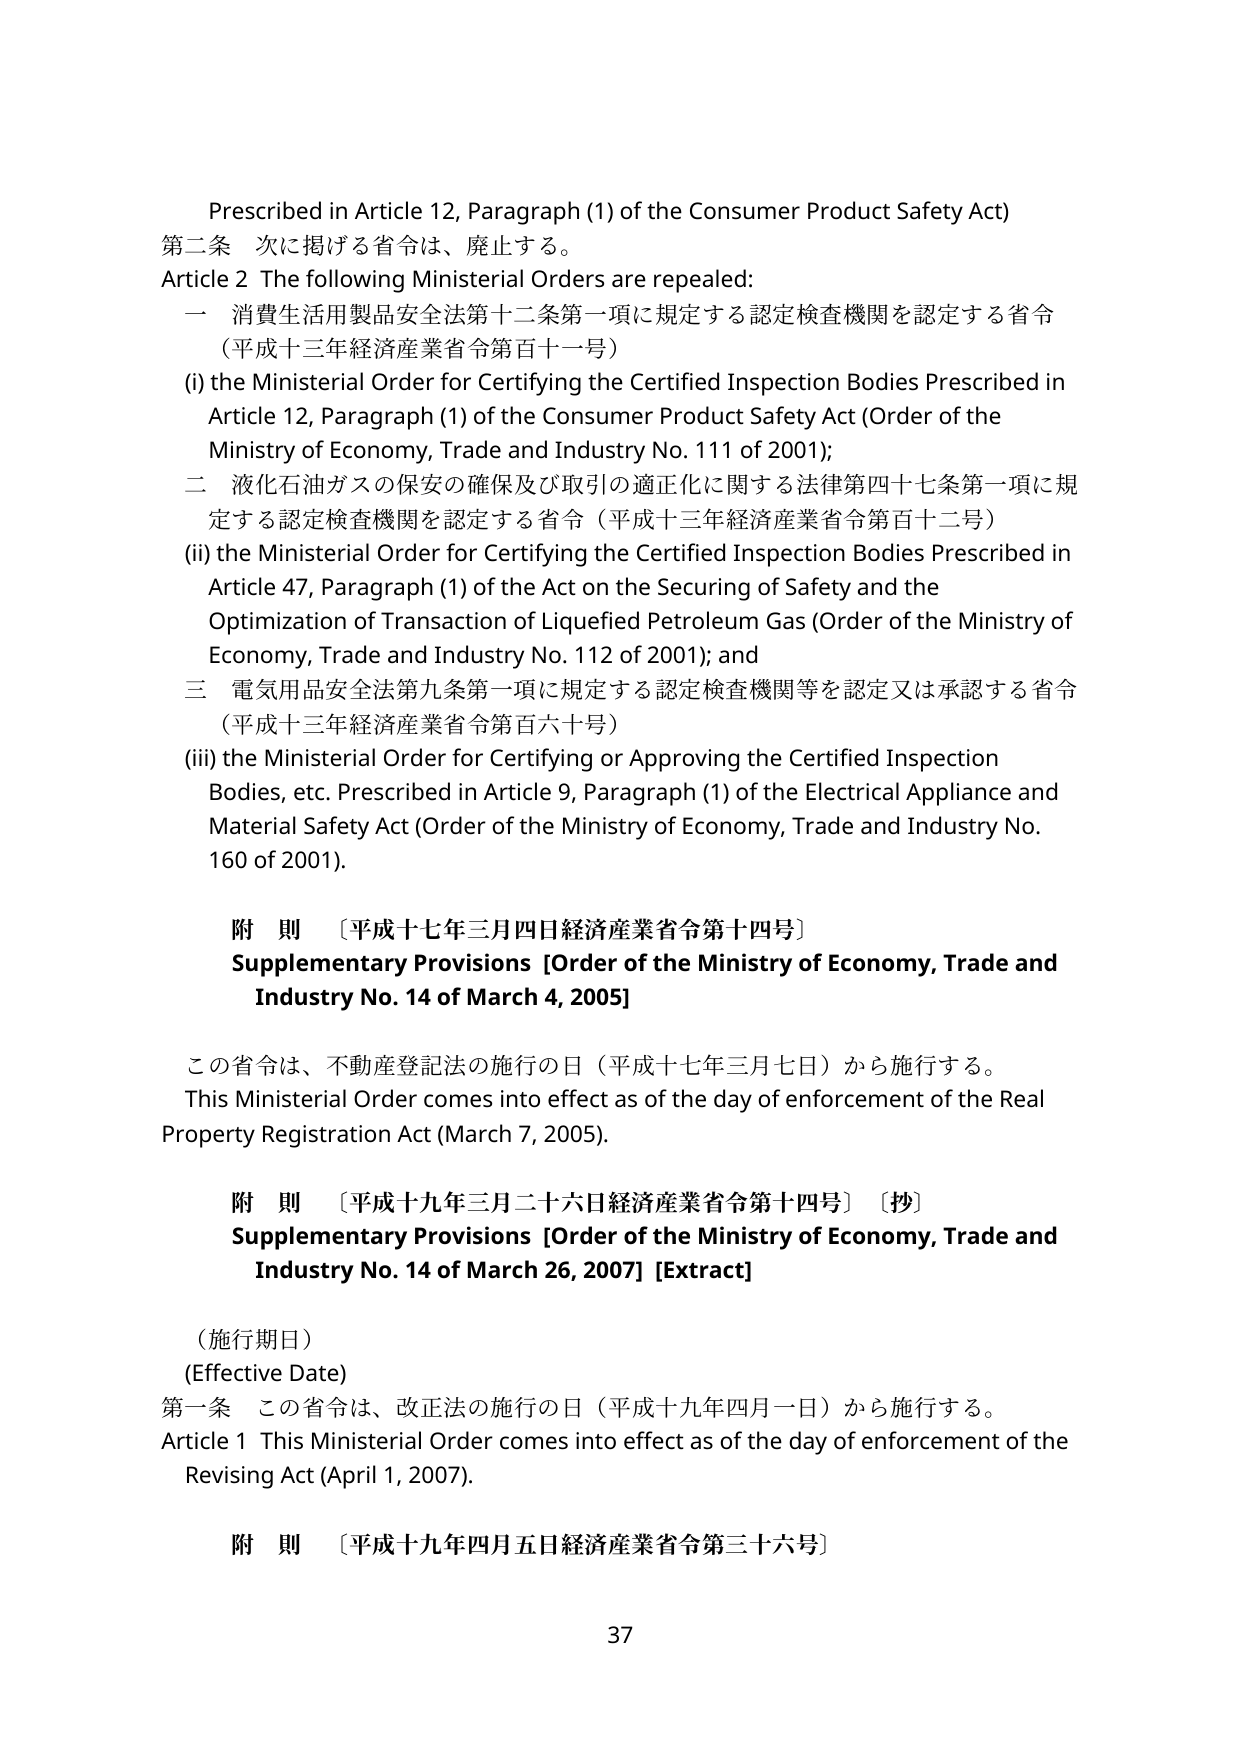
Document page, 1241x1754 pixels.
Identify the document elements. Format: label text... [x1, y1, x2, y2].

text （施行期日） [184, 1321, 1079, 1355]
text 第二条 次に掲げる省令は、廃止する。 [161, 228, 1079, 262]
text 附 則 〔平成十九年四月五日経済産業省令第三十六号〕 [230, 1526, 1079, 1560]
text 附 則 〔平成十九年三月二十六日経済産業省令第十四号〕〔抄〕 [230, 1184, 1079, 1219]
text (i) the Ministerial Order for Certifying the Certified Inspection Bodies Prescribed in Article 12, Paragraph (1) of the Consumer Product Safety Act (Order of the Ministry of Economy, Trade and Industry No. 111 of 2001); [184, 364, 1079, 467]
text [184, 194, 1079, 228]
text Article 2 The following Ministerial Orders are repealed: [161, 262, 1079, 296]
text 三 電気用品安全法第九条第一項に規定する認定検査機関等を認定又は承認する省令（平成十三年経済産業省令第百六十号） [184, 672, 1079, 740]
text 一 消費生活用製品安全法第十二条第一項に規定する認定検査機関を認定する省令（平成十三年経済産業省令第百十一号） [184, 296, 1079, 364]
text (iii) the Ministerial Order for Certifying or Approving the Certified Inspection Bodies, etc. Prescribed in Article 9, Paragraph (1) of the Electrical Appliance and Material Safety Act (Order of the Ministry of Economy, Trade and Industry No. 160 of 2001). [184, 740, 1079, 877]
text Article 1 This Ministerial Order comes into effect as of the day of enforcement of the Revising Act (April 1, 2007). [161, 1424, 1079, 1492]
text 二 液化石油ガスの保安の確保及び取引の適正化に関する法律第四十七条第一項に規定する認定検査機関を認定する省令（平成十三年経済産業省令第百十二号） [184, 467, 1079, 535]
text 附 則 〔平成十七年三月四日経済産業省令第十四号〕 [230, 911, 1079, 945]
text 第一条 この省令は、改正法の施行の日（平成十九年四月一日）から施行する。 [161, 1389, 1079, 1424]
text (Effective Date) [184, 1355, 1079, 1389]
text Supplementary Provisions [Order of the Ministry of Economy, Trade and Industry No. 14 of March 4, 2005] [230, 945, 1079, 1014]
text (ii) the Ministerial Order for Certifying the Certified Inspection Bodies Prescribed in Article 47, Paragraph (1) of the Act on the Securing of Safety and the Optimization of Transaction of Liquefied Petroleum Gas (Order of the Ministry of Economy, Trade and Industry No. 112 of 2001); and [184, 535, 1079, 672]
text This Ministerial Order comes into effect as of the day of enforcement of the Real Property Registration Act (March 7, 2005). [161, 1082, 1079, 1150]
text Supplementary Provisions [Order of the Ministry of Economy, Trade and Industry No. 14 of March 26, 2007] [Extract] [230, 1219, 1079, 1287]
text この省令は、不動産登記法の施行の日（平成十七年三月七日）から施行する。 [161, 1048, 1079, 1082]
